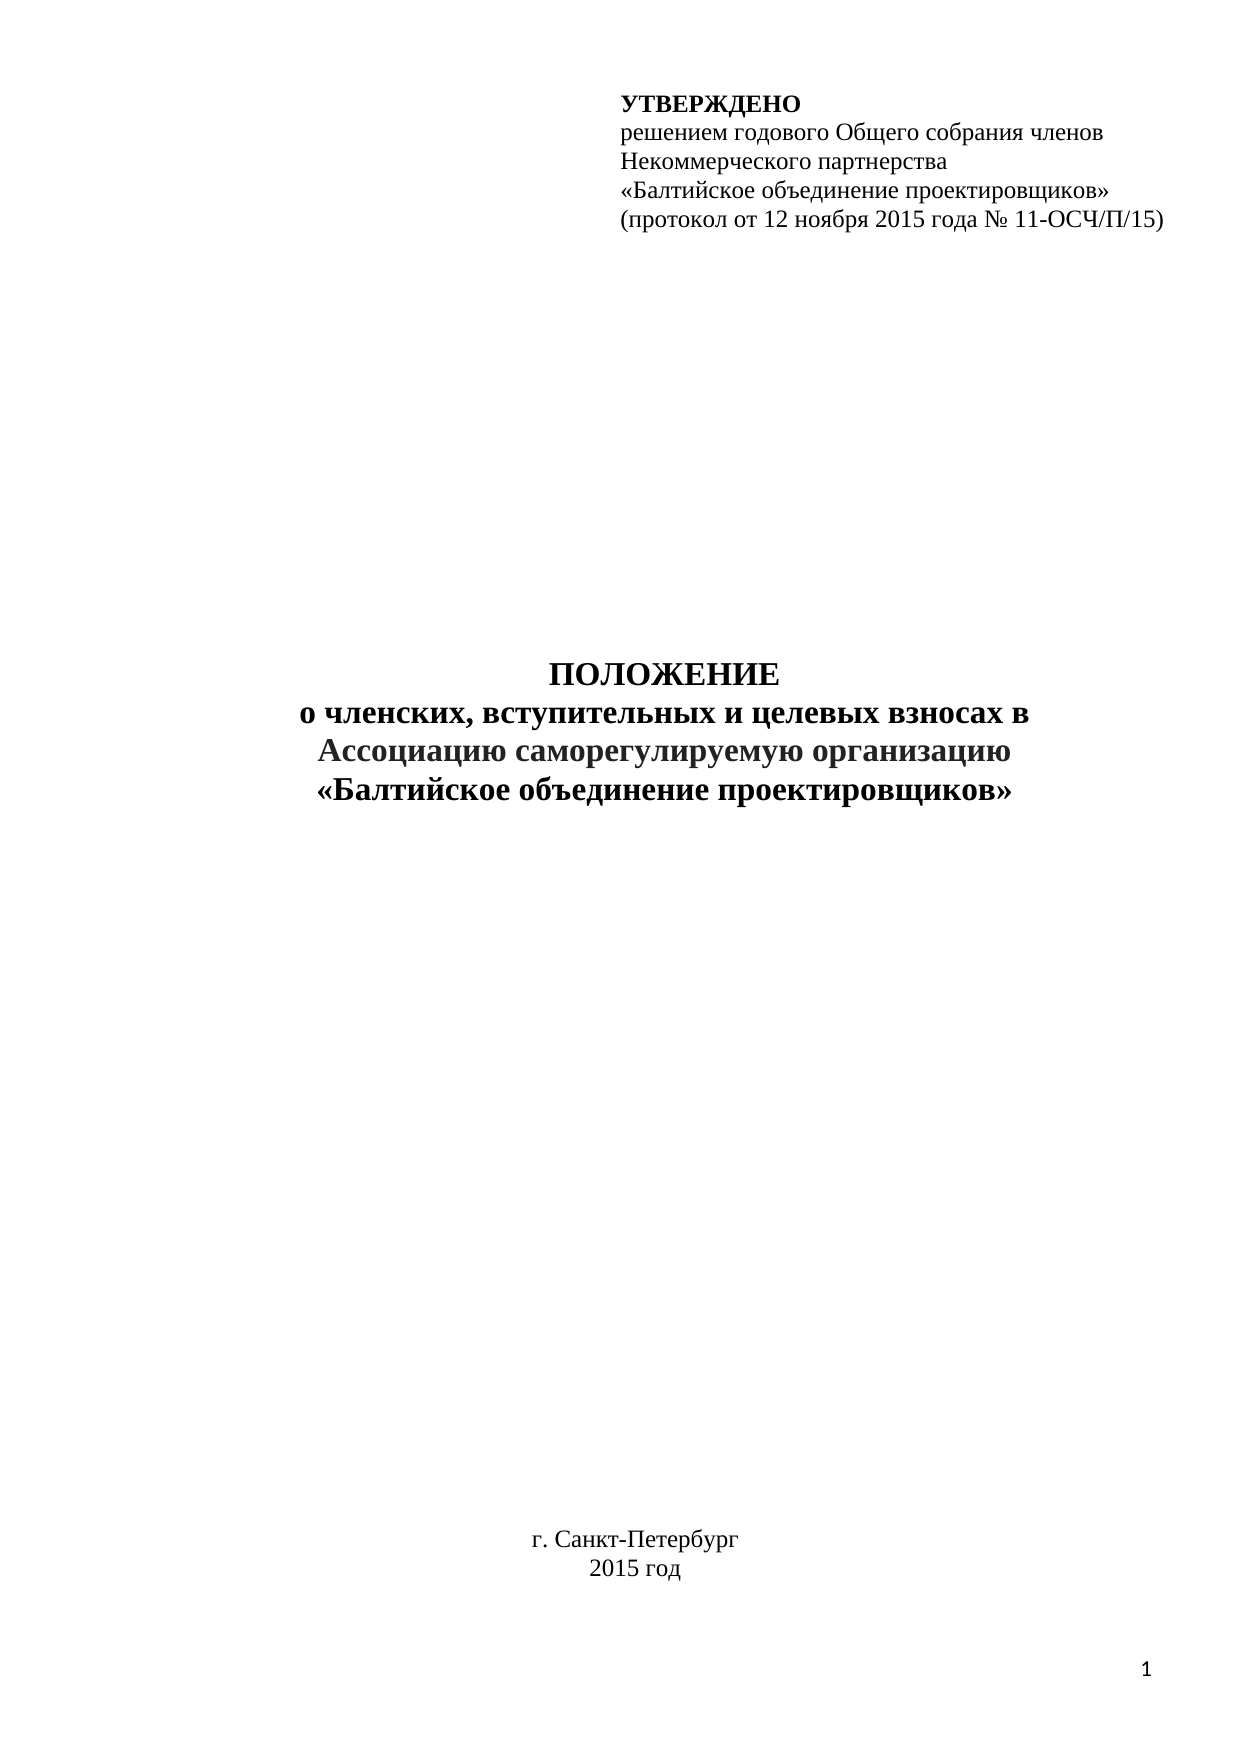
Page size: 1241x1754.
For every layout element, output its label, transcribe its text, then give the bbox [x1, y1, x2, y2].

text «Балтийское объединение проектировщиков» [177, 769, 1152, 807]
text УТВЕРЖДЕНО [620, 89, 1240, 117]
text Некоммерческого партнерства [620, 146, 1240, 175]
text Ассоциацию саморегулируемую организацию [177, 731, 1152, 769]
text ПОЛОЖЕНИЕ [177, 654, 1152, 692]
text (протокол от 12 ноября 2015 года № 11-ОСЧ/П/15) [620, 204, 1240, 232]
text 2015 год [118, 1553, 1152, 1581]
text решением годового Общего собрания членов [620, 117, 1240, 146]
text г. Санкт-Петербург [118, 1524, 1152, 1553]
text «Балтийское объединение проектировщиков» [620, 175, 1240, 204]
text о членских, вступительных и целевых взносах в [177, 692, 1152, 731]
